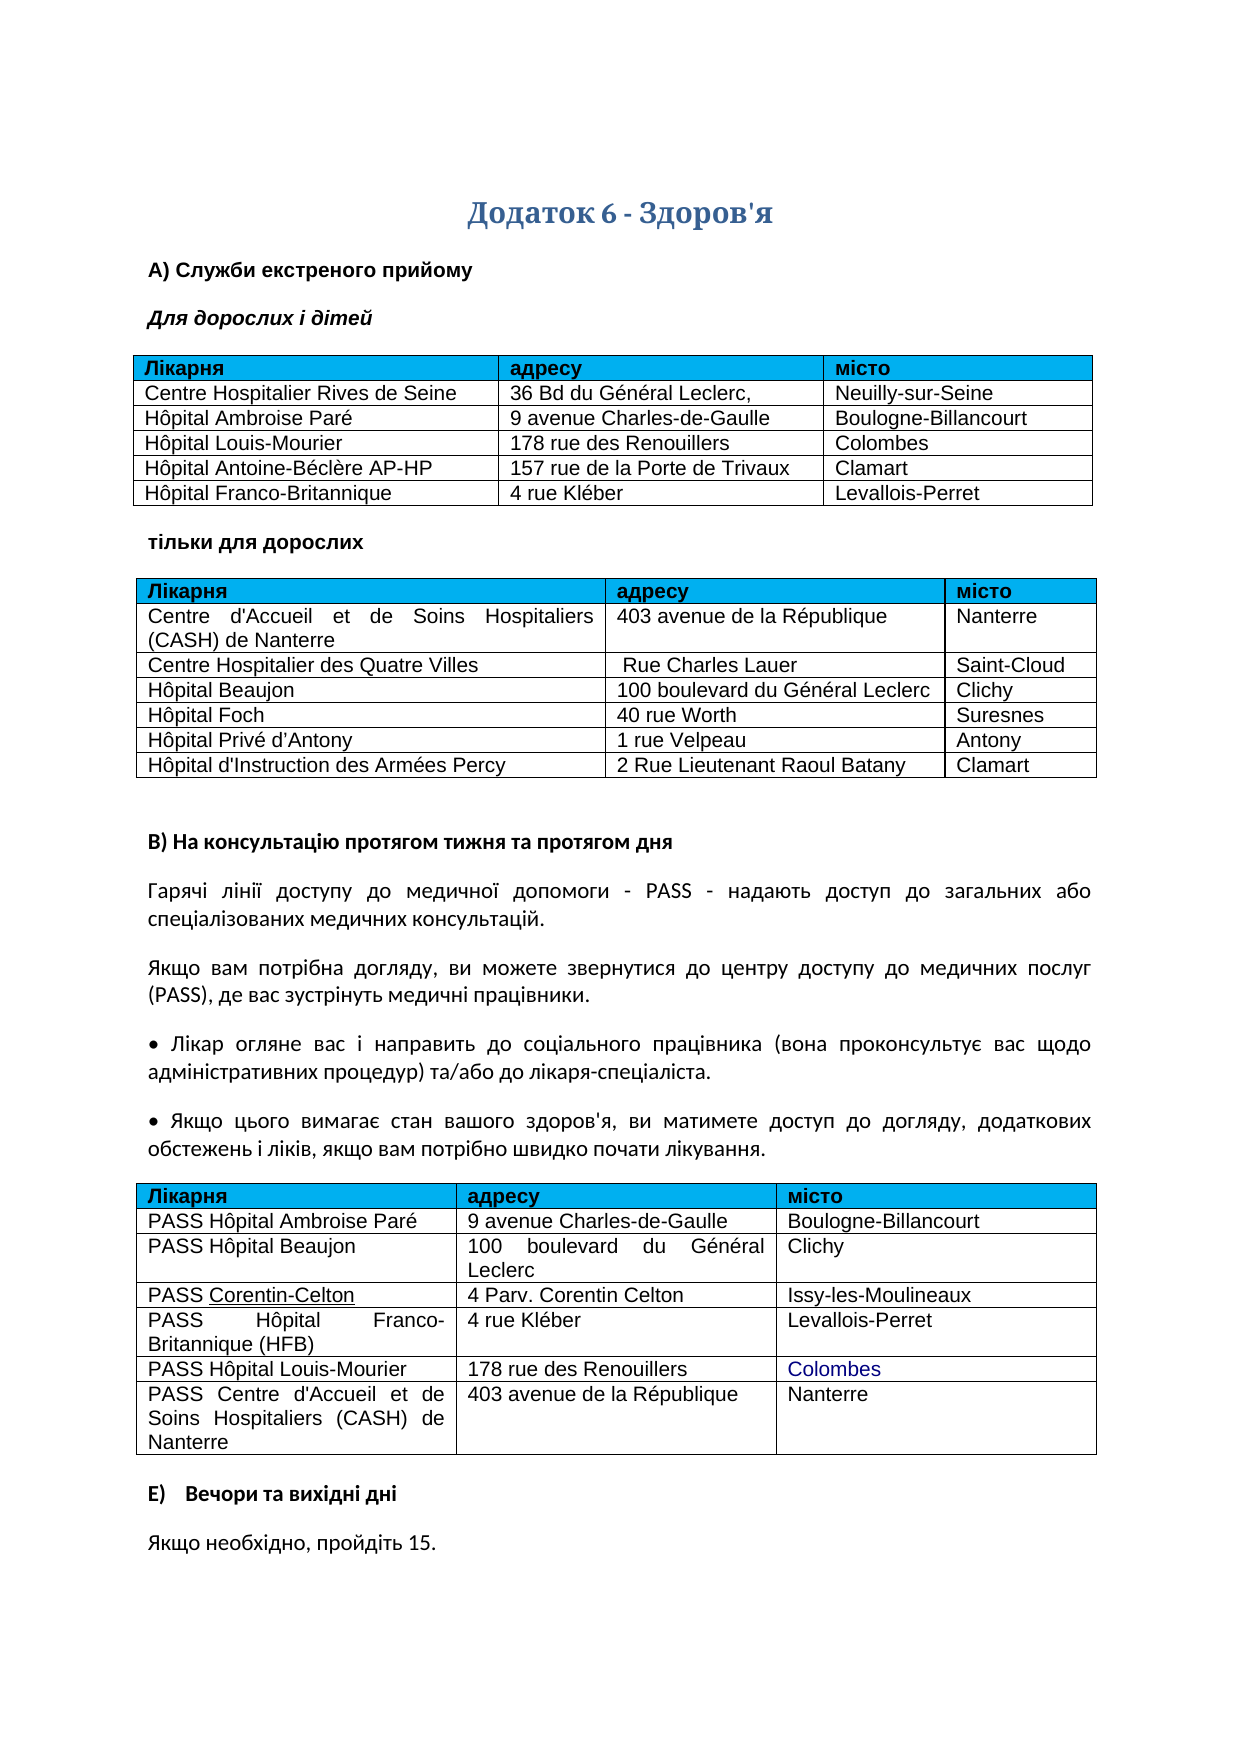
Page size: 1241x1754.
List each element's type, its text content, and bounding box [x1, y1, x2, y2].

table_cell PASS Hôpital Ambroise Paré [137, 1209, 456, 1233]
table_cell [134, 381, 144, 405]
table_cell Colombes [824, 431, 1092, 455]
text тільки для дорослих [148, 530, 1093, 554]
table_cell Levallois-Perret [777, 1308, 1096, 1356]
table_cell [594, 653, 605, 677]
table_header Лікарня [137, 579, 605, 603]
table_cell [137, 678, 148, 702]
table_cell 9 avenue Charles-de-Gaulle [499, 406, 823, 430]
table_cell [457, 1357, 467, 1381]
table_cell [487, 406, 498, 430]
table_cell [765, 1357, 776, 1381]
table_cell Saint-Cloud [946, 653, 1096, 677]
table_cell Rue Charles Lauer [606, 653, 944, 677]
text • Якщо цього вимагає стан вашого здоров'я, ви матимете доступ до догляду, додаткових обстежень і ліків, якщо вам потрібно швидко почати лікування. [148, 1106, 1093, 1162]
table_cell Colombes [777, 1357, 1096, 1381]
table_header Лікарня [134, 356, 498, 380]
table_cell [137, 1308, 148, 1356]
table_cell 4 rue Kléber [457, 1308, 776, 1356]
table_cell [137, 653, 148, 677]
table_cell 403 avenue de la République [606, 604, 944, 652]
table_cell 100 boulevard du Général Leclerc [606, 678, 944, 702]
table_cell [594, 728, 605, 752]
table_header місто [824, 356, 1092, 380]
table_cell 36 Bd du Général Leclerc, [499, 381, 823, 405]
table_header місто [777, 1184, 1096, 1208]
table_cell 403 avenue de la République [457, 1382, 776, 1454]
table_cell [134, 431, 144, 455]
text • Лікар огляне вас і направить до соціального працівника (вона проконсультує вас щодо адміністративних процедур) та/або до лікаря-спеціаліста. [148, 1029, 1093, 1086]
text Для дорослих і дітей [148, 305, 1093, 329]
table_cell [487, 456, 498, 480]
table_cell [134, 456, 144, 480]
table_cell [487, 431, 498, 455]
table_cell 4 rue Kléber [499, 481, 823, 505]
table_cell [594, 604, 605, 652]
table_cell 40 rue Worth [606, 703, 944, 727]
table_cell Boulogne-Billancourt [824, 406, 1092, 430]
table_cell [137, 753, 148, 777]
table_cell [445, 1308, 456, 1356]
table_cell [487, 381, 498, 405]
table_header адресу [606, 579, 944, 603]
text B) На консультацію протягом тижня та протягом дня [148, 827, 1093, 855]
table_cell Hôpital Franco-Britannique [134, 481, 498, 505]
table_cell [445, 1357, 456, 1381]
table_cell Neuilly-sur-Seine [824, 381, 1092, 405]
list Вечори та вихідні дні [148, 1479, 1093, 1507]
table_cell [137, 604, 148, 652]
table_cell Issy-les-Moulineaux [777, 1283, 1096, 1307]
table_cell Nanterre [946, 604, 1096, 652]
table_cell 4 Parv. Corentin Celton [457, 1283, 776, 1307]
table_cell 9 avenue Charles-de-Gaulle [457, 1209, 776, 1233]
table_cell PASS Hôpital Beaujon [137, 1234, 456, 1282]
table_header Лікарня [137, 1184, 456, 1208]
subtitle Додаток 6 - Здоров'я [148, 198, 1093, 231]
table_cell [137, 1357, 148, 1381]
text Гарячі лінії доступу до медичної допомоги - PASS - надають доступ до загальних або спеціалізованих медичних консультацій. [148, 876, 1093, 932]
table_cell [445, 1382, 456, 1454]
table_cell 1 rue Velpeau [606, 728, 944, 752]
table_cell 2 Rue Lieutenant Raoul Batany [606, 753, 944, 777]
table_header місто [946, 579, 1096, 603]
table_cell Nanterre [777, 1382, 1096, 1454]
table_cell 157 rue de la Porte de Trivaux [499, 456, 823, 480]
table_cell Antony [946, 728, 1096, 752]
table_cell Clichy [777, 1234, 1096, 1282]
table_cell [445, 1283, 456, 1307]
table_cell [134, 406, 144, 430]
table_cell Boulogne-Billancourt [777, 1209, 1096, 1233]
text А) Служби екстреного прийому [148, 257, 1093, 281]
text Якщо вам потрібна догляду, ви можете звернутися до центру доступу до медичних послуг (PASS), де вас зустрінуть медичні працівники. [148, 953, 1093, 1009]
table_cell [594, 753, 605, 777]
table_cell 178 rue des Renouillers [499, 431, 823, 455]
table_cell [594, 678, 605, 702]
table_cell Levallois-Perret [824, 481, 1092, 505]
table_header адресу [499, 356, 823, 380]
table_header адресу [457, 1184, 776, 1208]
text Якщо необхідно, пройдіть 15. [148, 1528, 1093, 1556]
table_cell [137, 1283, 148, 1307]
table_cell 100 boulevard du Général Leclerc [457, 1234, 776, 1282]
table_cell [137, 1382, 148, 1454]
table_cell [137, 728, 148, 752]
